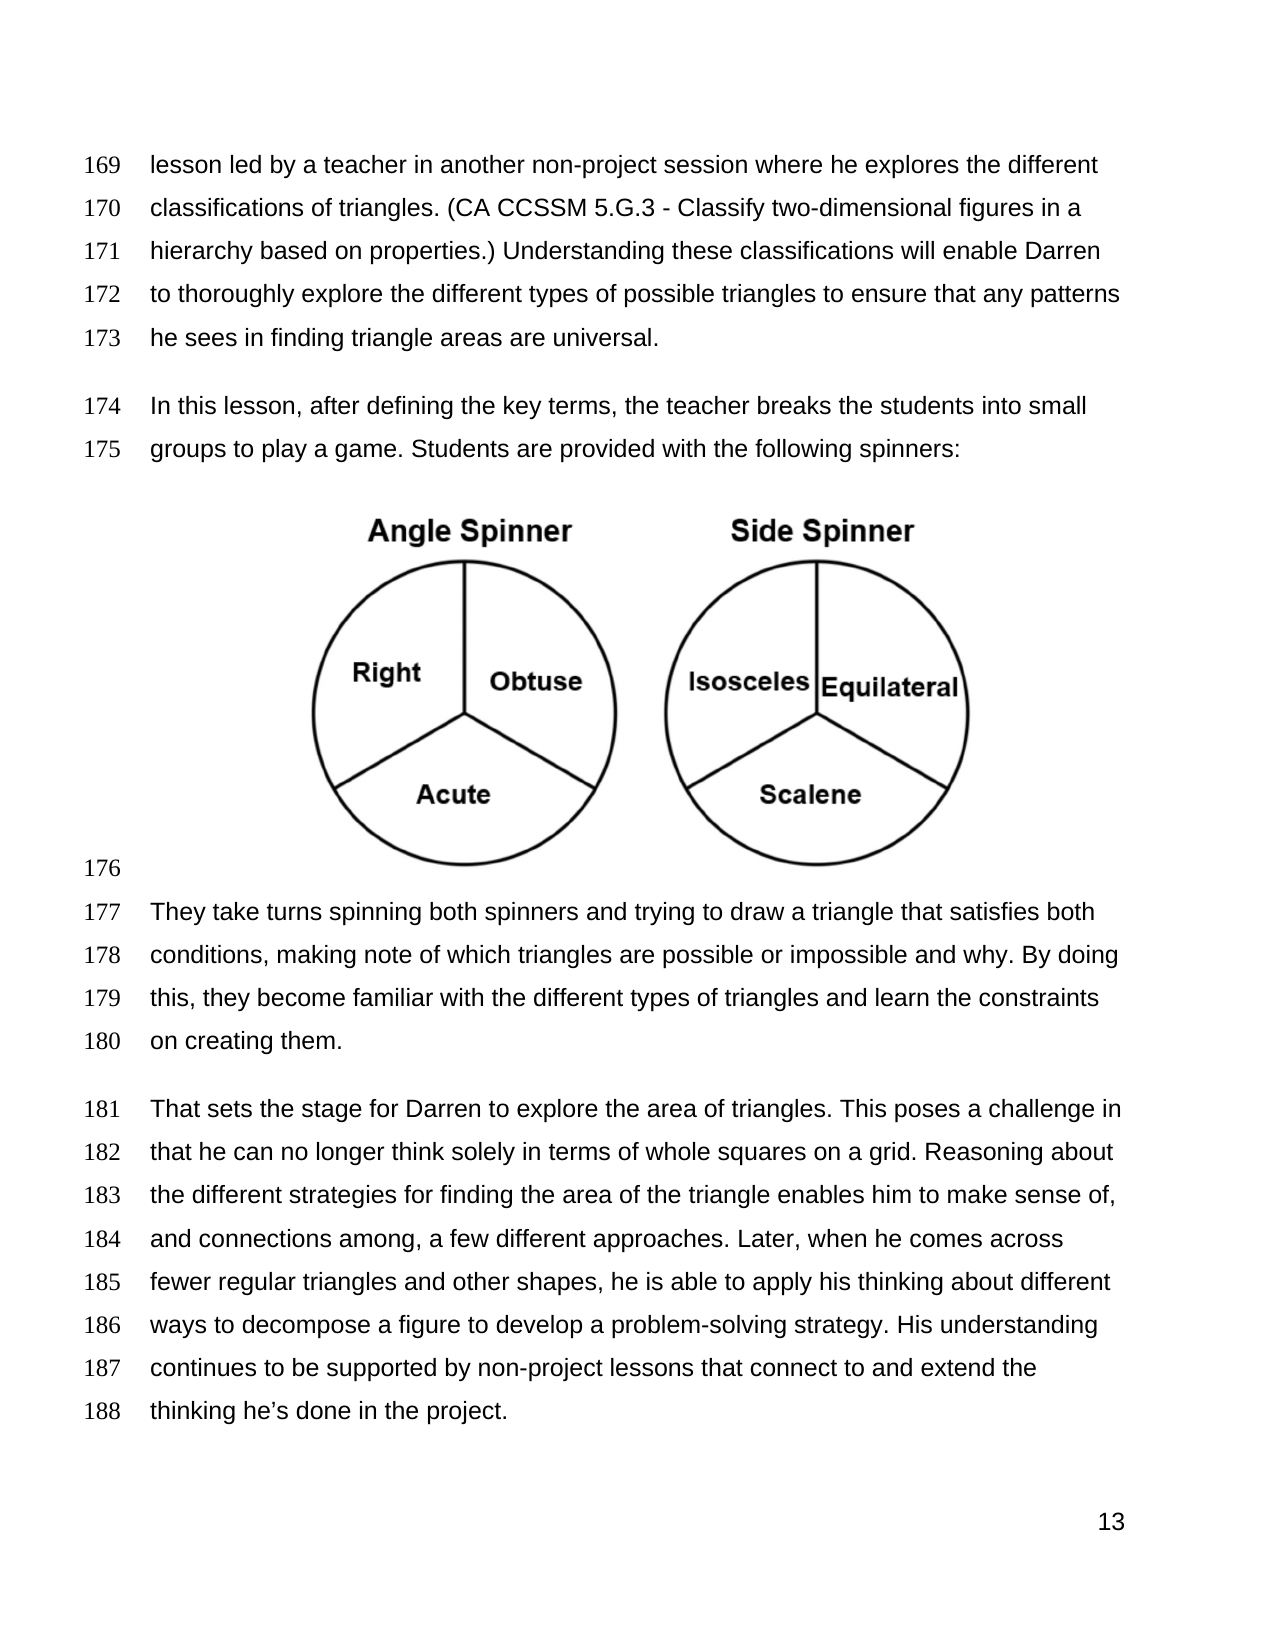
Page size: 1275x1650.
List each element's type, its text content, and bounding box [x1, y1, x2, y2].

picture [284, 501, 991, 876]
text They take turns spinning both spinners and trying to draw a triangle that satisfies both conditions, making note of which triangles are possible or impossible and why. By doing this, they become familiar with the different types of triangles and learn the constraints on creating them. [150, 897, 1125, 1055]
text In this lesson, after defining the key terms, the teacher breaks the students into small groups to play a game. Students are provided with the following spinners: [150, 391, 1125, 462]
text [150, 150, 1125, 351]
text That sets the stage for Darren to explore the area of triangles. This poses a challenge in that he can no longer think solely in terms of whole squares on a grid. Reasoning about the different strategies for finding the area of the triangle enables him to make sense of, and connections among, a few different approaches. Later, when he comes across fewer regular triangles and other shapes, he is able to apply his thinking about different ways to decompose a figure to develop a problem-solving strategy. His understanding continues to be supported by non-project lessons that connect to and extend the thinking he’s done in the project. [150, 1094, 1125, 1425]
